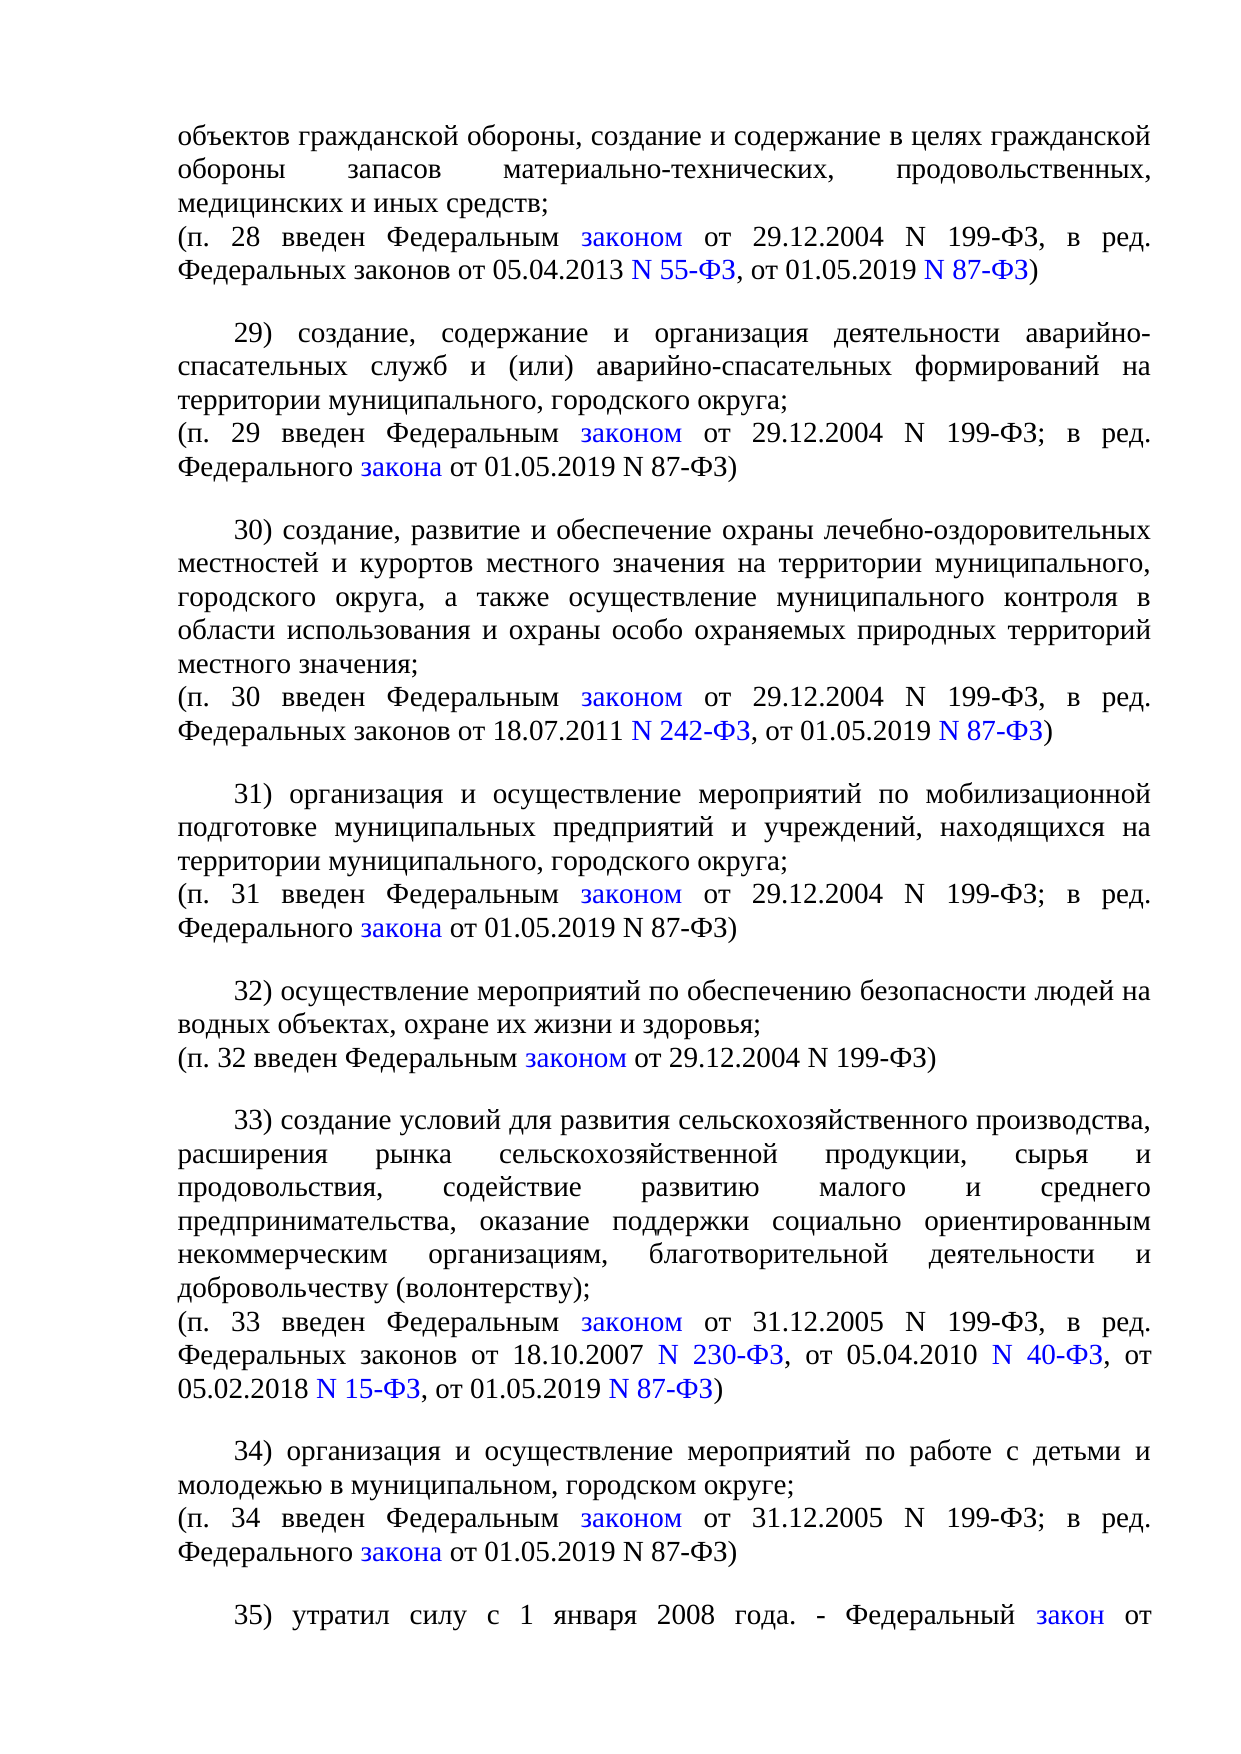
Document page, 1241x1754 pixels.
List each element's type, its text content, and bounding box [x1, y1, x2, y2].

text (п. 31 введен Федеральным законом от 29.12.2004 N 199-ФЗ; в ред. Федерального закона от 01.05.2019 N 87-ФЗ) [177, 876, 1152, 943]
text 29) создание, содержание и организация деятельности аварийно-спасательных служб и (или) аварийно-спасательных формирований на территории муниципального, городского округа; [177, 315, 1152, 416]
text 33) создание условий для развития сельскохозяйственного производства, расширения рынка сельскохозяйственной продукции, сырья и продовольствия, содействие развитию малого и среднего предпринимательства, оказание поддержки социально ориентированным некоммерческим организациям, благотворительной деятельности и добровольчеству (волонтерству); [177, 1102, 1152, 1304]
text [177, 1597, 1152, 1630]
text (п. 34 введен Федеральным законом от 31.12.2005 N 199-ФЗ; в ред. Федерального закона от 01.05.2019 N 87-ФЗ) [177, 1501, 1152, 1568]
text 30) создание, развитие и обеспечение охраны лечебно-оздоровительных местностей и курортов местного значения на территории муниципального, городского округа, а также осуществление муниципального контроля в области использования и охраны особо охраняемых природных территорий местного значения; [177, 512, 1152, 679]
text (п. 32 введен Федеральным законом от 29.12.2004 N 199-ФЗ) [177, 1040, 1152, 1073]
text (п. 33 введен Федеральным законом от 31.12.2005 N 199-ФЗ, в ред. Федеральных законов от 18.10.2007 N 230-ФЗ, от 05.04.2010 N 40-ФЗ, от 05.02.2018 N 15-ФЗ, от 01.05.2019 N 87-ФЗ) [177, 1304, 1152, 1404]
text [177, 118, 1152, 219]
text (п. 30 введен Федеральным законом от 29.12.2004 N 199-ФЗ, в ред. Федеральных законов от 18.07.2011 N 242-ФЗ, от 01.05.2019 N 87-ФЗ) [177, 679, 1152, 747]
text 32) осуществление мероприятий по обеспечению безопасности людей на водных объектах, охране их жизни и здоровья; [177, 973, 1152, 1040]
text 31) организация и осуществление мероприятий по мобилизационной подготовке муниципальных предприятий и учреждений, находящихся на территории муниципального, городского округа; [177, 776, 1152, 876]
text (п. 29 введен Федеральным законом от 29.12.2004 N 199-ФЗ; в ред. Федерального закона от 01.05.2019 N 87-ФЗ) [177, 416, 1152, 483]
text (п. 28 введен Федеральным законом от 29.12.2004 N 199-ФЗ, в ред. Федеральных законов от 05.04.2013 N 55-ФЗ, от 01.05.2019 N 87-ФЗ) [177, 219, 1152, 286]
text 34) организация и осуществление мероприятий по работе с детьми и молодежью в муниципальном, городском округе; [177, 1433, 1152, 1501]
